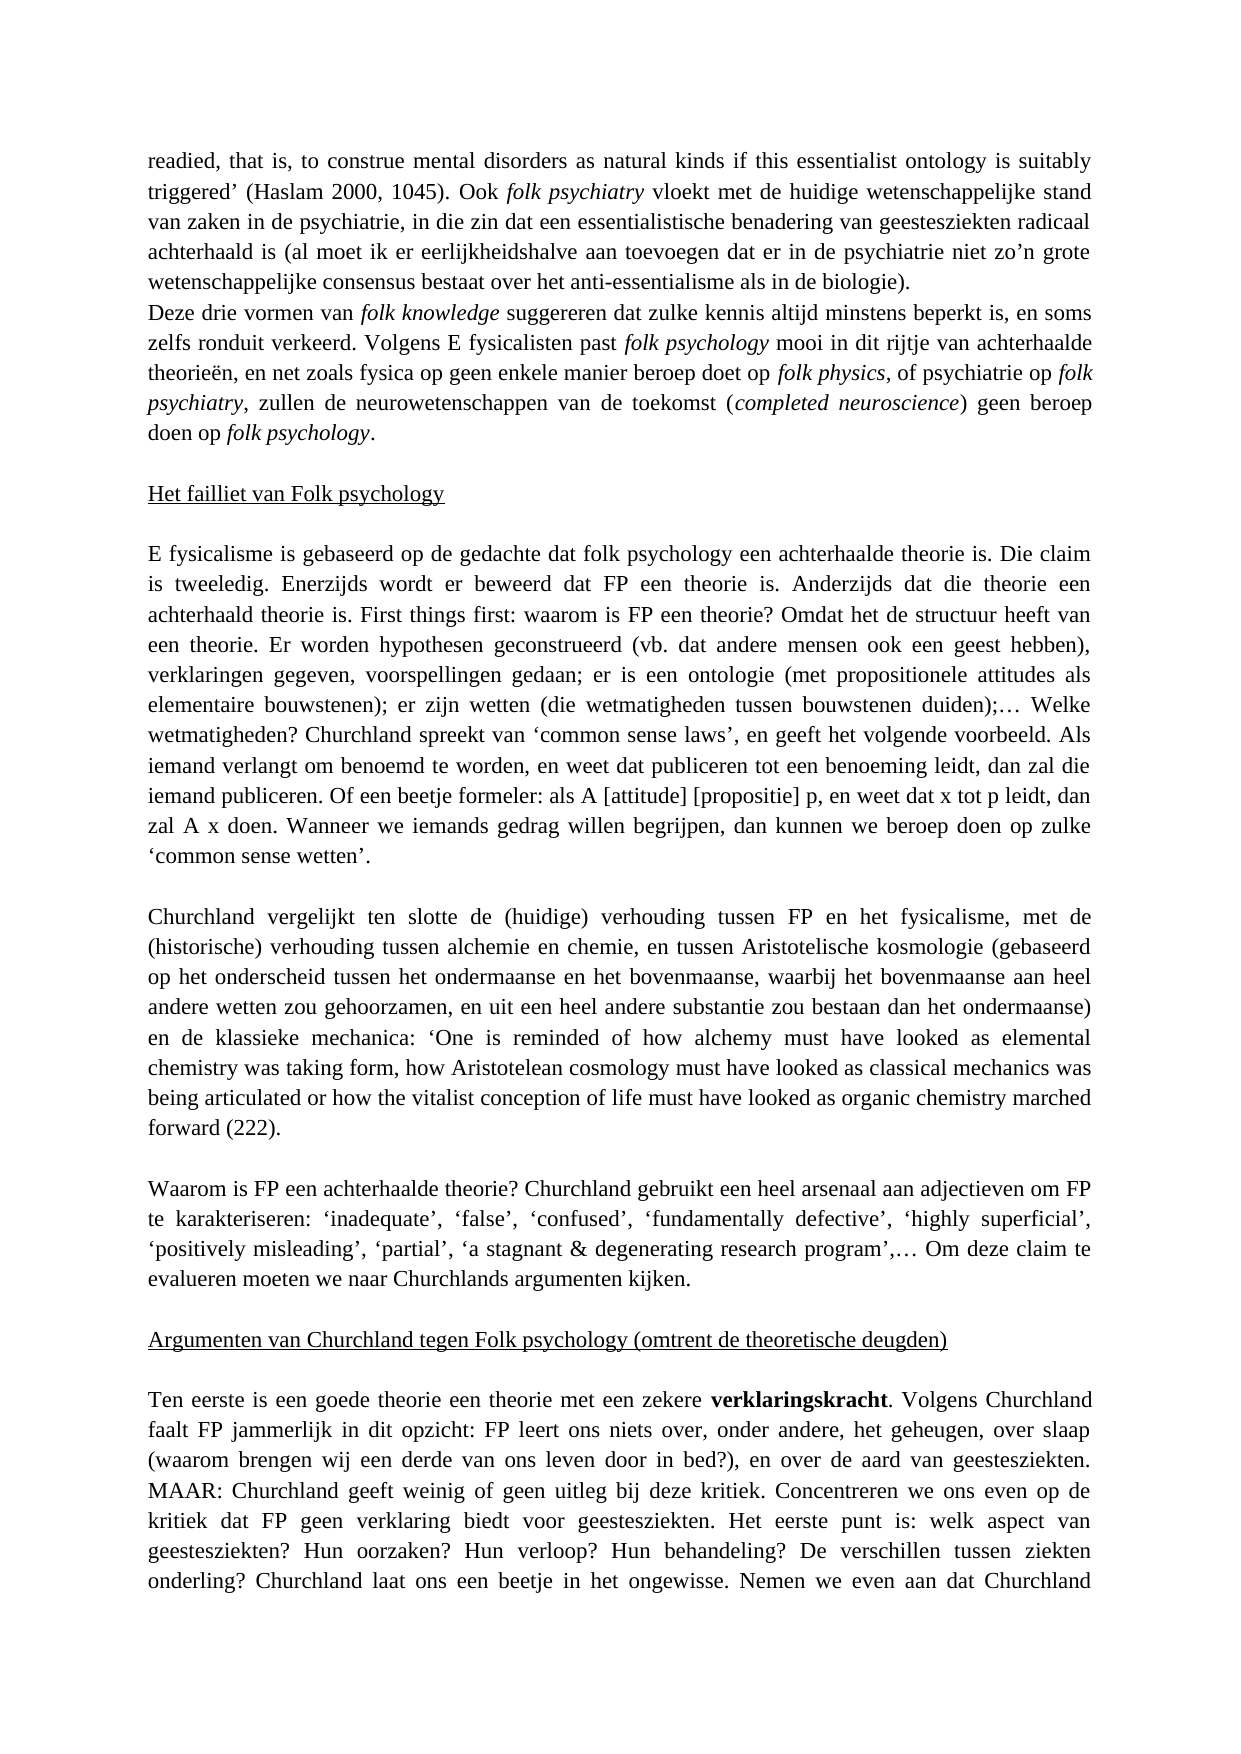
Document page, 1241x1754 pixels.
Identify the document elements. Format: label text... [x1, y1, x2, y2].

text Argumenten van Churchland tegen Folk psychology (omtrent de theoretische deugden) [148, 1326, 1093, 1352]
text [148, 148, 1093, 295]
text Deze drie vormen van folk knowledge suggereren dat zulke kennis altijd minstens beperkt is, en soms zelfs ronduit verkeerd. Volgens E fysicalisten past folk psychology mooi in dit rijtje van achterhaalde theorieën, en net zoals fysica op geen enkele manier beroep doet op folk physics, of psychiatrie op folk psychiatry, zullen de neurowetenschappen van de toekomst (completed neuroscience) geen beroep doen op folk psychology. [148, 299, 1093, 446]
text Het failliet van Folk psychology [148, 480, 1093, 506]
text Waarom is FP een achterhaalde theorie? Churchland gebruikt een heel arsenaal aan adjectieven om FP te karakteriseren: ‘inadequate’, ‘false’, ‘confused’, ‘fundamentally defective’, ‘highly superficial’, ‘positively misleading’, ‘partial’, ‘a stagnant & degenerating research program’,… Om deze claim te evalueren moeten we naar Churchlands argumenten kijken. [148, 1175, 1093, 1292]
text E fysicalisme is gebaseerd op de gedachte dat folk psychology een achterhaalde theorie is. Die claim is tweeledig. Enerzijds wordt er beweerd dat FP een theorie is. Anderzijds dat die theorie een achterhaald theorie is. First things first: waarom is FP een theorie? Omdat het de structuur heeft van een theorie. Er worden hypothesen geconstrueerd (vb. dat andere mensen ook een geest hebben), verklaringen gegeven, voorspellingen gedaan; er is een ontologie (met propositionele attitudes als elementaire bouwstenen); er zijn wetten (die wetmatigheden tussen bouwstenen duiden);… Welke wetmatigheden? Churchland spreekt van ‘common sense laws’, en geeft het volgende voorbeeld. Als iemand verlangt om benoemd te worden, en weet dat publiceren tot een benoeming leidt, dan zal die iemand publiceren. Of een beetje formeler: als A [attitude] [propositie] p, en weet dat x tot p leidt, dan zal A x doen. Wanneer we iemands gedrag willen begrijpen, dan kunnen we beroep doen op zulke ‘common sense wetten’. [148, 540, 1093, 869]
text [148, 1386, 1093, 1594]
text Churchland vergelijkt ten slotte de (huidige) verhouding tussen FP en het fysicalisme, met de (historische) verhouding tussen alchemie en chemie, en tussen Aristotelische kosmologie (gebaseerd op het onderscheid tussen het ondermaanse en het bovenmaanse, waarbij het bovenmaanse aan heel andere wetten zou gehoorzamen, en uit een heel andere substantie zou bestaan dan het ondermaanse) en de klassieke mechanica: ‘One is reminded of how alchemy must have looked as elemental chemistry was taking form, how Aristotelean cosmology must have looked as classical mechanics was being articulated or how the vitalist conception of life must have looked as organic chemistry marched forward (222). [148, 903, 1093, 1141]
